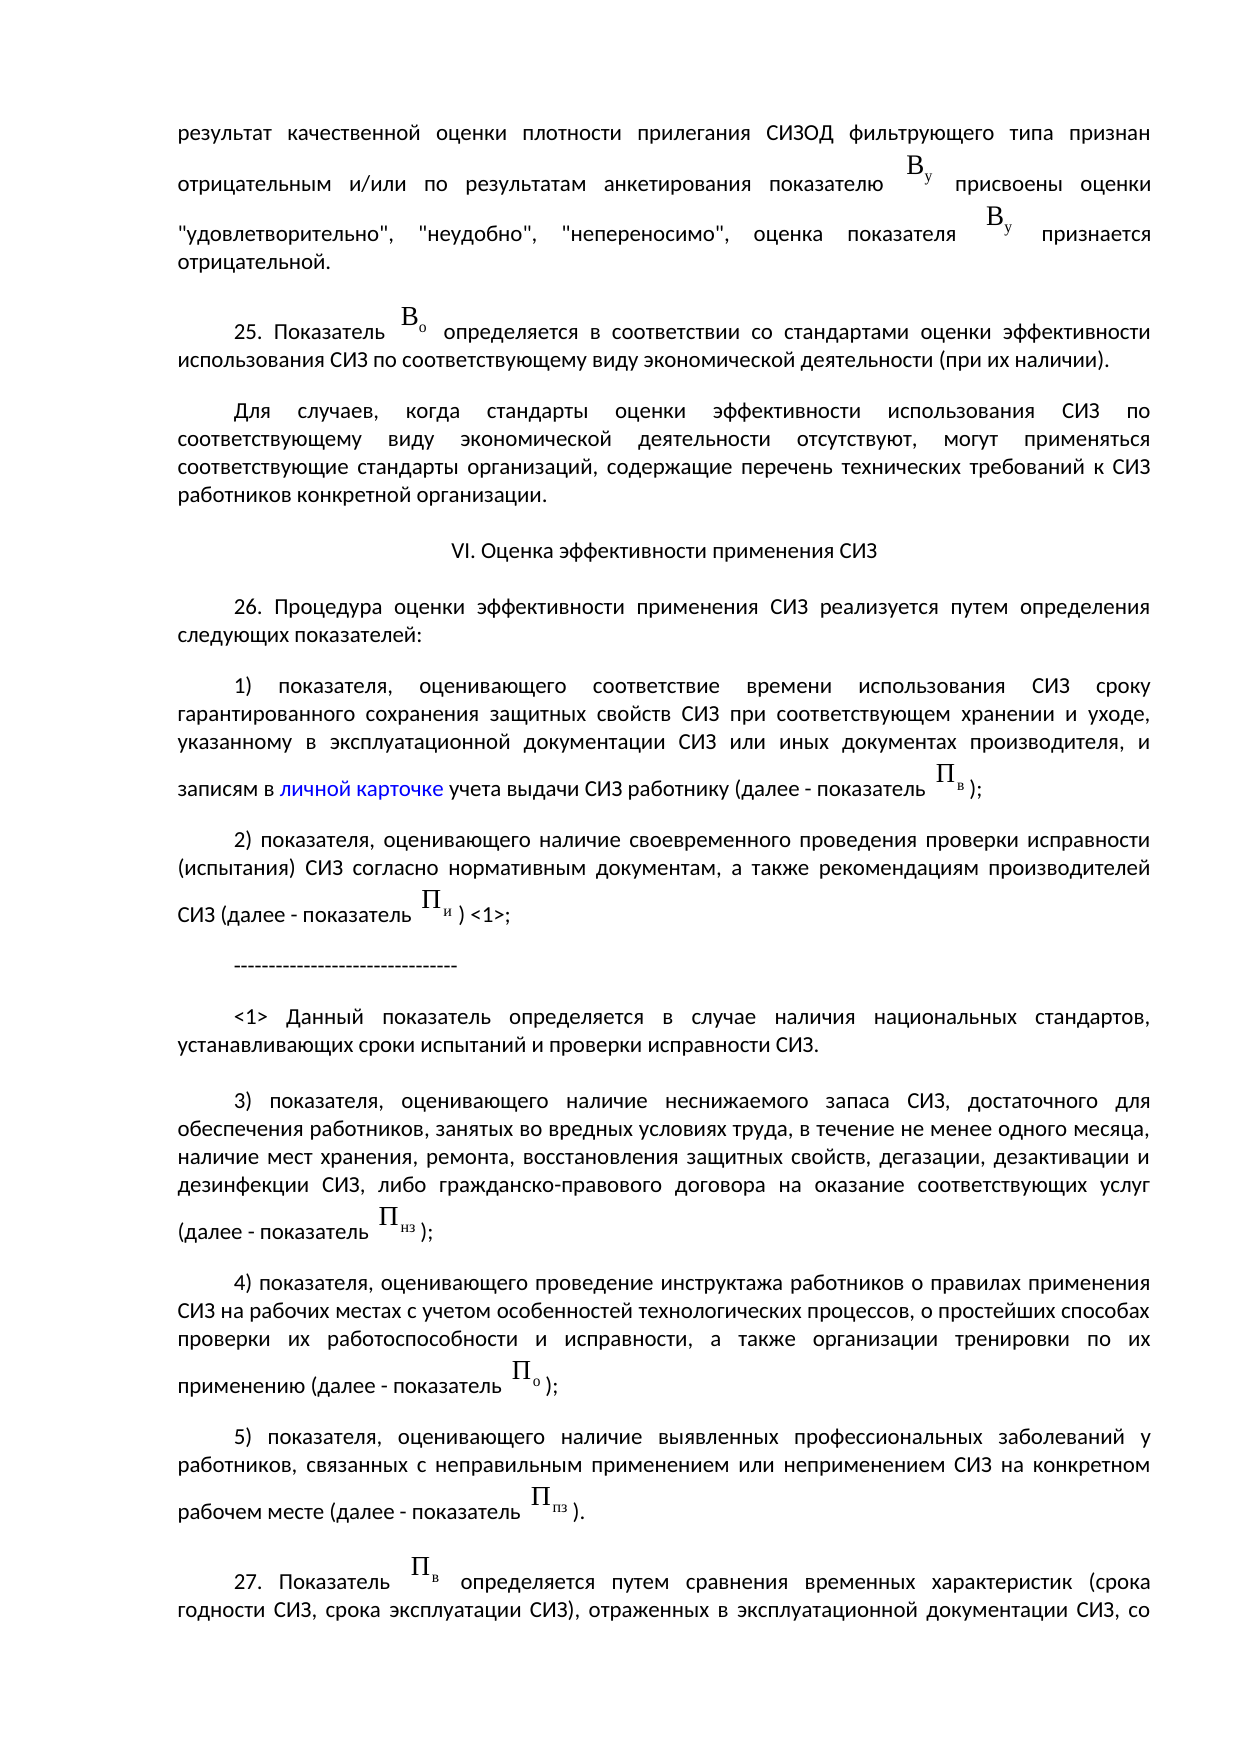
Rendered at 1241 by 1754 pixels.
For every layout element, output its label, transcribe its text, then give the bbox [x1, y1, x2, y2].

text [177, 118, 1152, 275]
text -------------------------------- [177, 951, 1152, 979]
text 1) показателя, оценивающего соответствие времени использования СИЗ сроку гарантированного сохранения защитных свойств СИЗ при соответствующем хранении и уходе, указанному в эксплуатационной документации СИЗ или иных документах производителя, и записям в личной карточке учета выдачи СИЗ работнику (далее - показатель ); [177, 671, 1152, 802]
text 5) показателя, оценивающего наличие выявленных профессиональных заболеваний у работников, связанных с неправильным применением или неприменением СИЗ на конкретном рабочем месте (далее - показатель ). [177, 1422, 1152, 1525]
text 3) показателя, оценивающего наличие неснижаемого запаса СИЗ, достаточного для обеспечения работников, занятых во вредных условиях труда, в течение не менее одного месяца, наличие мест хранения, ремонта, восстановления защитных свойств, дегазации, дезактивации и дезинфекции СИЗ, либо гражданско-правового договора на оказание соответствующих услуг (далее - показатель ); [177, 1086, 1152, 1245]
text 26. Процедура оценки эффективности применения СИЗ реализуется путем определения следующих показателей: [177, 592, 1152, 648]
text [177, 1548, 1152, 1623]
text 25. Показатель определяется в соответствии со стандартами оценки эффективности использования СИЗ по соответствующему виду экономической деятельности (при их наличии). [177, 298, 1152, 373]
text 2) показателя, оценивающего наличие своевременного проведения проверки исправности (испытания) СИЗ согласно нормативным документам, а также рекомендациям производителей СИЗ (далее - показатель ) <1>; [177, 825, 1152, 928]
text <1> Данный показатель определяется в случае наличия национальных стандартов, устанавливающих сроки испытаний и проверки исправности СИЗ. [177, 1002, 1152, 1058]
text 4) показателя, оценивающего проведение инструктажа работников о правилах применения СИЗ на рабочих местах с учетом особенностей технологических процессов, о простейших способах проверки их работоспособности и исправности, а также организации тренировки по их применению (далее - показатель ); [177, 1268, 1152, 1399]
text Для случаев, когда стандарты оценки эффективности использования СИЗ по соответствующему виду экономической деятельности отсутствуют, могут применяться соответствующие стандарты организаций, содержащие перечень технических требований к СИЗ работников конкретной организации. [177, 396, 1152, 508]
text VI. Оценка эффективности применения СИЗ [177, 536, 1152, 564]
